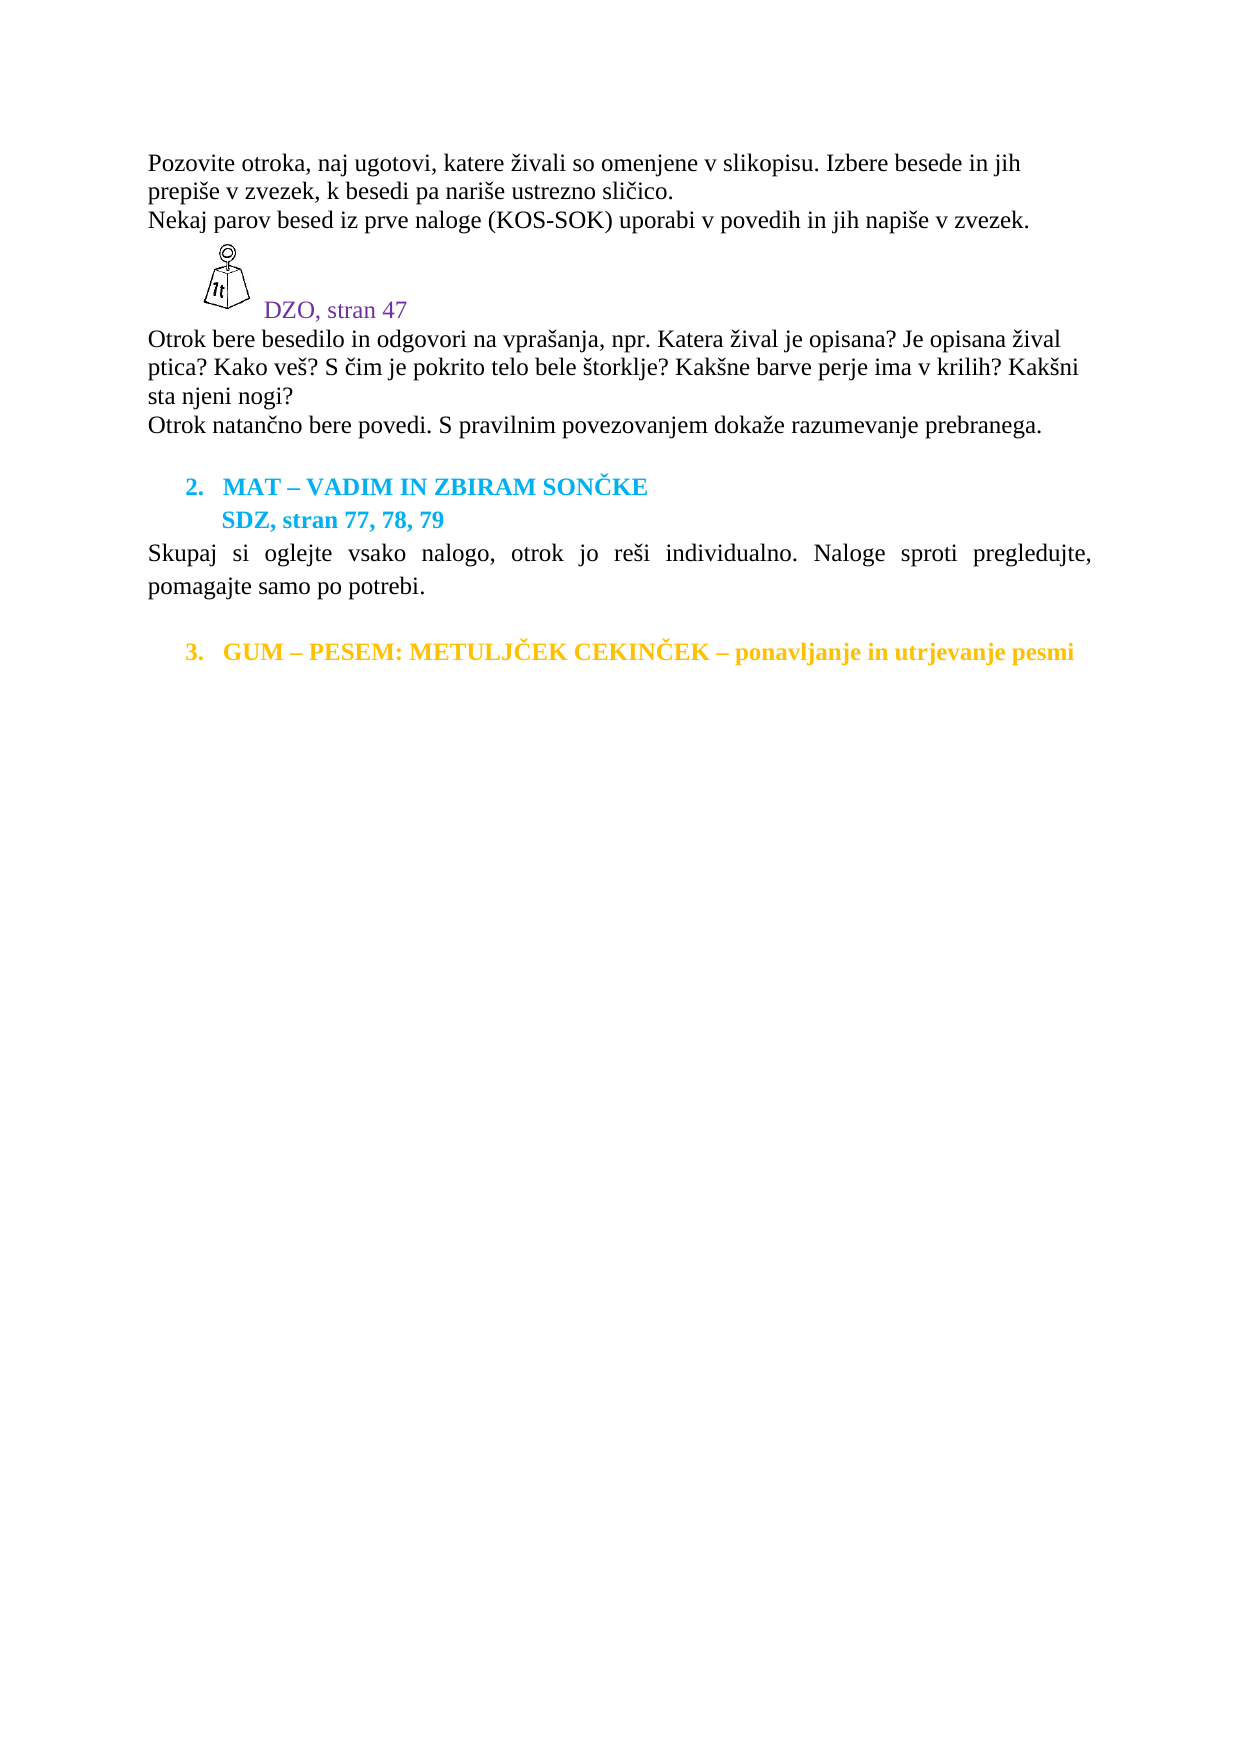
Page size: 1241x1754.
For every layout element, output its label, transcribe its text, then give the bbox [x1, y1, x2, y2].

text SDZ, stran 77, 78, 79 [148, 505, 1093, 533]
text Otrok bere besedilo in odgovori na vprašanja, npr. Katera žival je opisana? Je opisana žival ptica? Kako veš? S čim je pokrito telo bele štorklje? Kakšne barve perje ima v krilih? Kakšni sta njeni nogi? [148, 324, 1093, 410]
list GUM – PESEM: METULJČEK CEKINČEK – ponavljanje in utrjevanje pesmi [185, 637, 1093, 666]
text Nekaj parov besed iz prve naloge (KOS-SOK) uporabi v povedih in jih napiše v zvezek. [148, 205, 1093, 234]
list MAT – VADIM IN ZBIRAM SONČKE [185, 472, 1093, 500]
text Skupaj si oglejte vsako nalogo, otrok jo reši individualno. Naloge sproti pregledujte, pomagajte samo po potrebi. [148, 538, 1093, 599]
text Pozovite otroka, naj ugotovi, katere živali so omenjene v slikopisu. Izbere besede in jih prepiše v zvezek, k besedi pa nariše ustrezno sličico. [148, 148, 1093, 205]
picture [190, 233, 264, 319]
text Otrok natančno bere povedi. S pravilnim povezovanjem dokaže razumevanje prebranega. [148, 410, 1093, 439]
text DZO, stran 47 [190, 234, 1093, 324]
